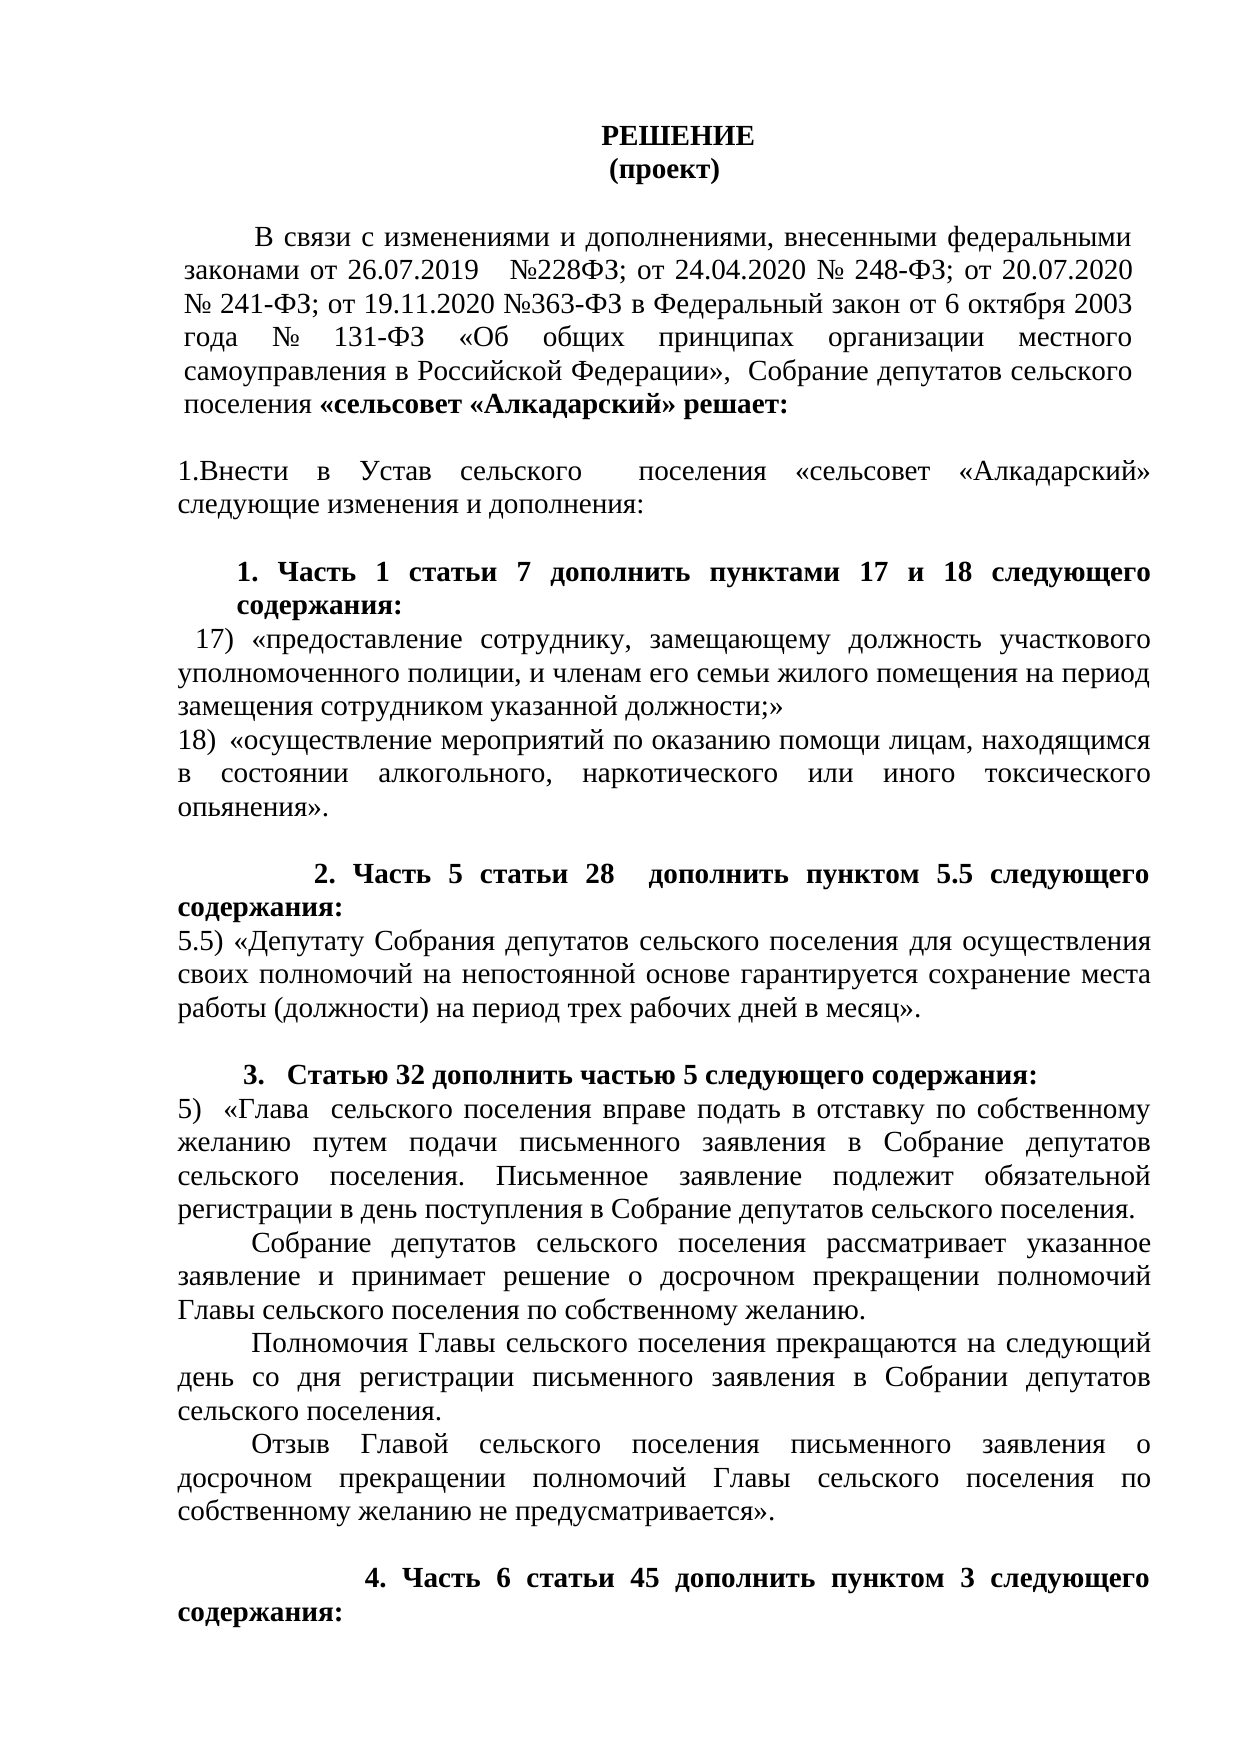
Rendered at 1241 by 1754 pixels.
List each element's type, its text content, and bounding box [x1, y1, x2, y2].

text РЕШЕНИЕ [177, 118, 1152, 152]
list Отзыв Главой сельского поселения письменного заявления о досрочном прекращении полномочий Главы сельского поселения по собственному желанию не предусматривается». [177, 1426, 1152, 1527]
text 5.5) «Депутату Собрания депутатов сельского поселения для осуществления своих полномочий на непостоянной основе гарантируется сохранение места работы (должности) на период трех рабочих дней в месяц». [177, 923, 1152, 1024]
text 18) «осуществление мероприятий по оказанию помощи лицам, находящимся в состоянии алкогольного, наркотического или иного токсического опьянения». [177, 722, 1152, 822]
text 1.Внести в Устав сельского поселения «сельсовет «Алкадарский» следующие изменения и дополнения: [177, 453, 1152, 521]
text Собрание депутатов сельского поселения рассматривает указанное заявление и принимает решение о досрочном прекращении полномочий Главы сельского поселения по собственному желанию. [177, 1225, 1152, 1326]
text 17) «предоставление сотруднику, замещающему должность участкового уполномоченного полиции, и членам его семьи жилого помещения на период замещения сотрудником указанной должности;» [177, 621, 1152, 722]
text 4. Часть 6 статьи 45 дополнить пунктом 3 следующего содержания: [177, 1560, 1152, 1627]
text 1. Часть 1 статьи 7 дополнить пунктами 17 и 18 следующего содержания: [236, 554, 1152, 621]
text Полномочия Главы сельского поселения прекращаются на следующий день со дня регистрации письменного заявления в Собрании депутатов сельского поселения. [177, 1326, 1152, 1426]
text 2. Часть 5 статьи 28 дополнить пунктом 5.5 следующего содержания: [177, 856, 1152, 923]
text В связи с изменениями и дополнениями, внесенными федеральными законами от 26.07.2019 №228ФЗ; от 24.04.2020 № 248-ФЗ; от 20.07.2020 № 241-ФЗ; от 19.11.2020 №363-ФЗ в Федеральный закон от 6 октября 2003 года № 131-ФЗ «Об общих принципах организации местного самоуправления в Российской Федерации», Собрание депутатов сельского поселения «сельсовет «Алкадарский» решает: [184, 219, 1133, 420]
text 5) «Глава сельского поселения вправе подать в отставку по собственному желанию путем подачи письменного заявления в Собрание депутатов сельского поселения. Письменное заявление подлежит обязательной регистрации в день поступления в Собрание депутатов сельского поселения. [177, 1091, 1152, 1225]
text (проект) [177, 152, 1152, 185]
text 3. Статью 32 дополнить частью 5 следующего содержания: [177, 1057, 1152, 1091]
